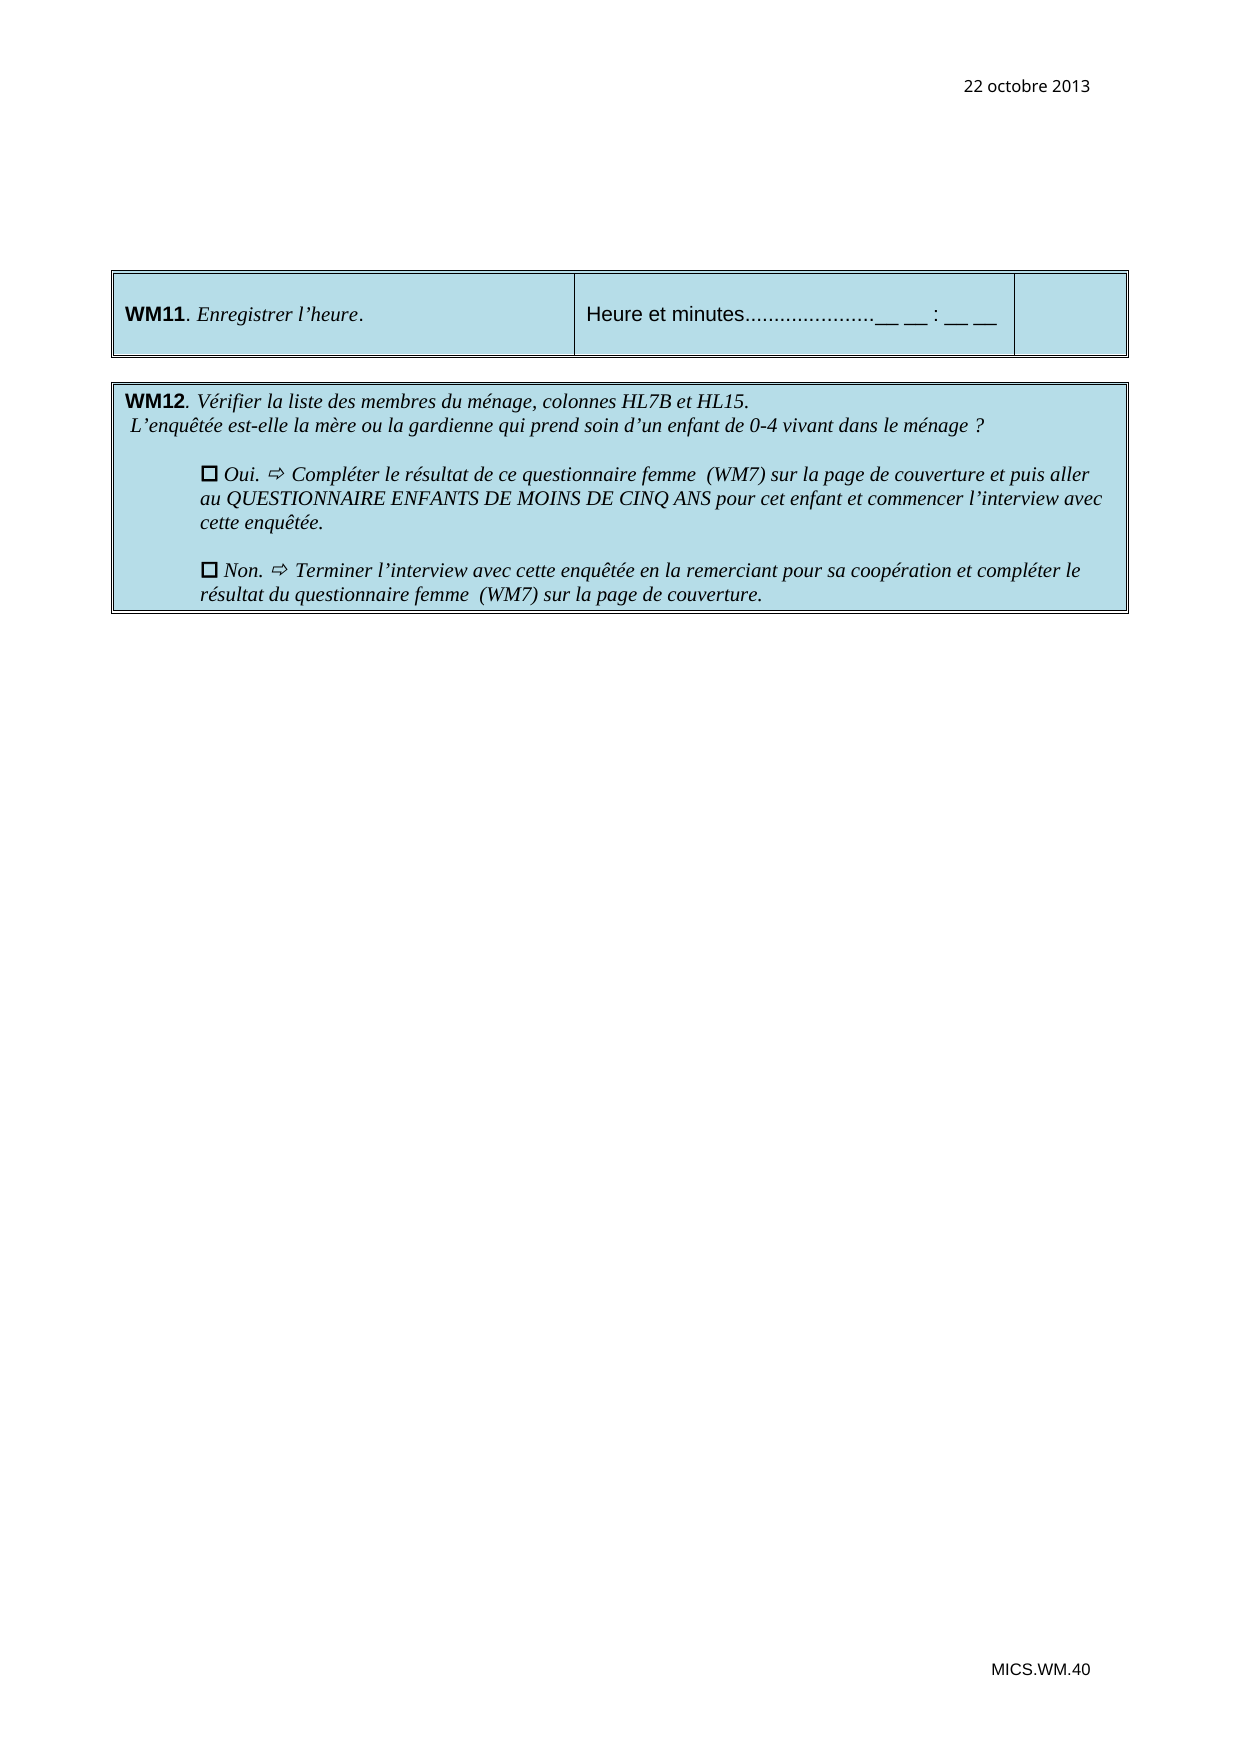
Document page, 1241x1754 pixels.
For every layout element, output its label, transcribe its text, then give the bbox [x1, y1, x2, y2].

table_header Heure et minutes __ __ : __ __ [575, 274, 1014, 354]
table_header WM12. Vérifier la liste des membres du ménage, colonnes HL7B et HL15. L’enquêtée est-elle la mère ou la gardienne qui prend soin d’un enfant de 0-4 vivant dans le ménage ? Oui. Compléter le résultat de ce questionnaire femme (WM7) sur la page de couverture et puis aller au QUESTIONNAIRE ENFANTS DE MOINS DE CINQ ANS pour cet enfant et commencer l’interview avec cette enquêtée. Non. Terminer l’interview avec cette enquêtée en la remerciant pour sa coopération et compléter le résultat du questionnaire femme (WM7) sur la page de couverture. [114, 385, 1126, 610]
table_header WM11. Enregistrer l’heure. [114, 274, 574, 354]
table_header [1015, 274, 1126, 354]
